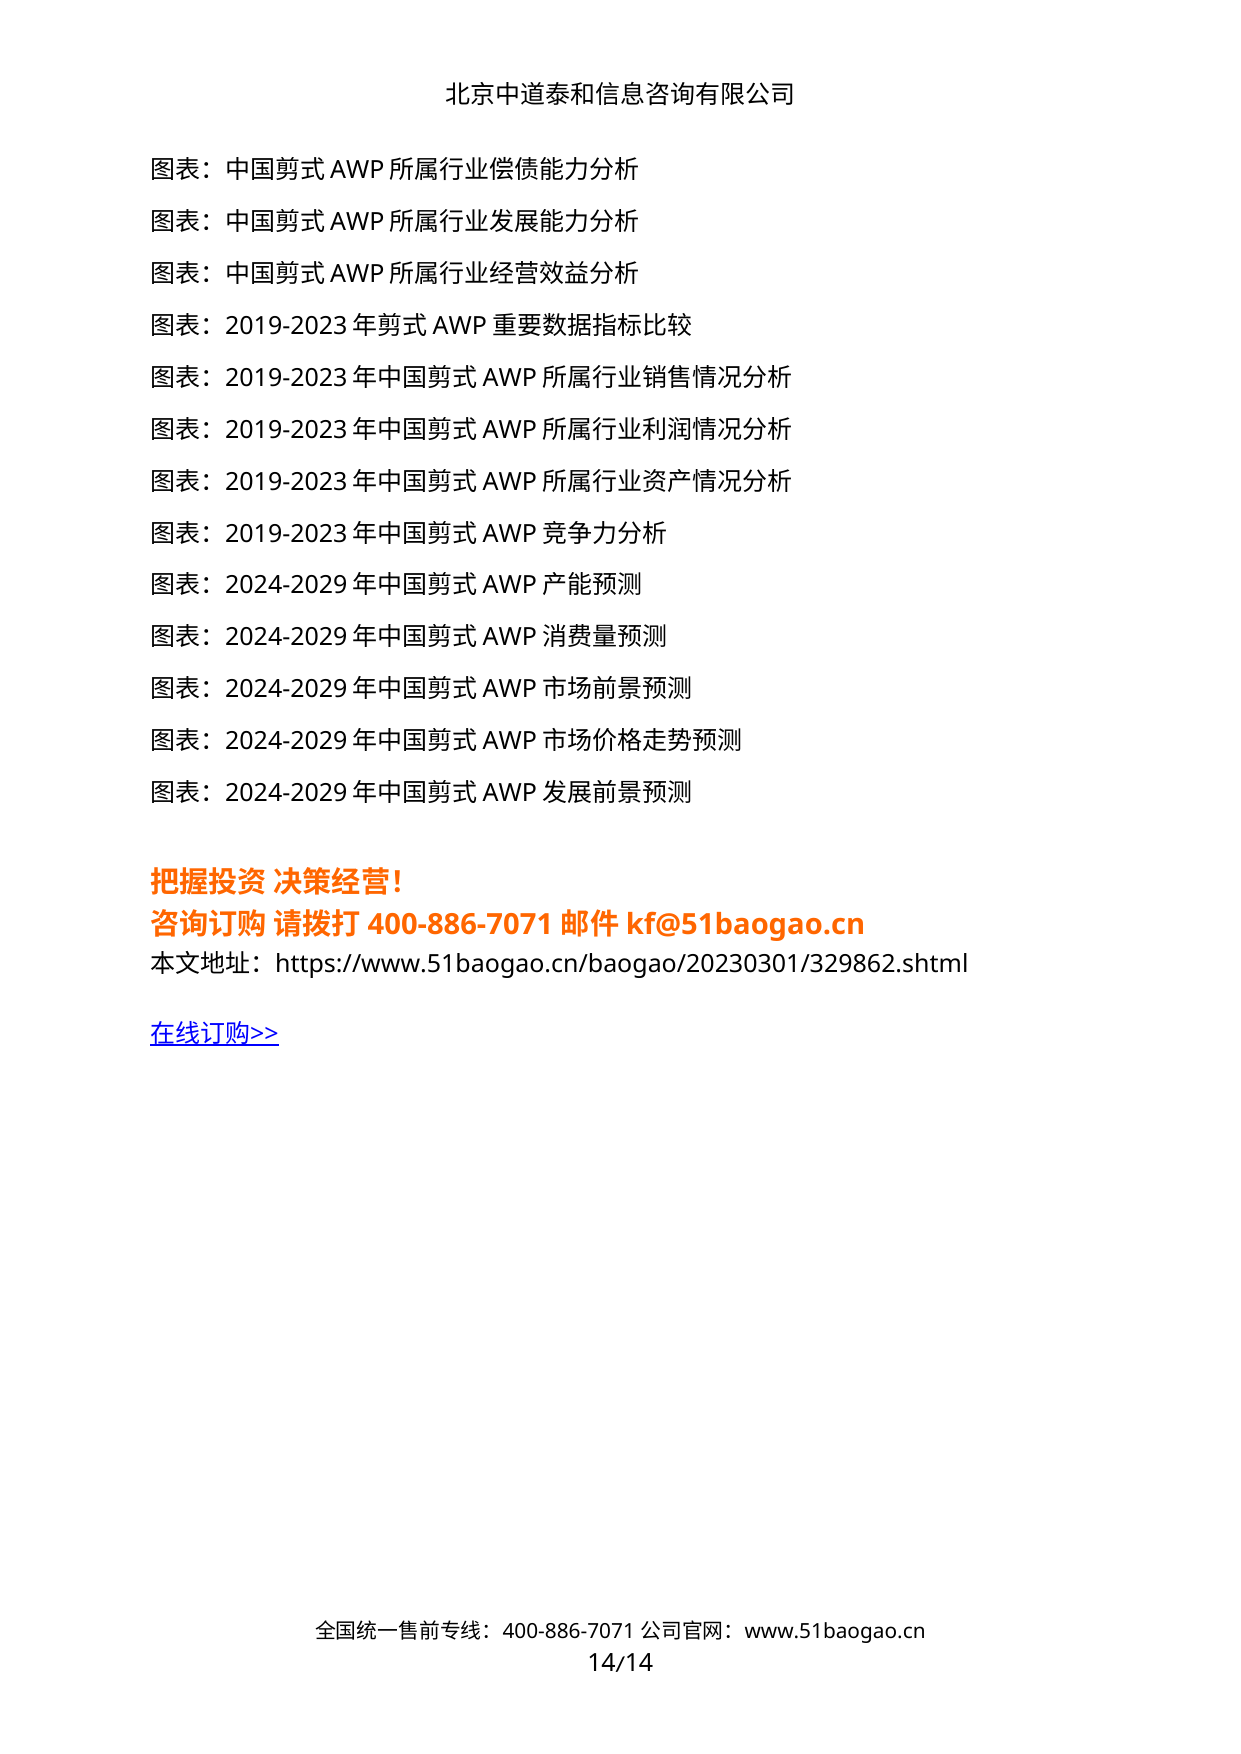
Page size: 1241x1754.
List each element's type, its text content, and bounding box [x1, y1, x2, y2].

text 图表：中国剪式AWP所属行业经营效益分析 [150, 254, 1090, 290]
text 图表：2024-2029年中国剪式AWP消费量预测 [150, 617, 1090, 653]
text 图表：2019-2023年剪式AWP重要数据指标比较 [150, 306, 1090, 342]
text 图表：中国剪式AWP所属行业发展能力分析 [150, 202, 1090, 238]
text 图表：2019-2023年中国剪式AWP竞争力分析 [150, 513, 1090, 549]
text 图表：2024-2029年中国剪式AWP发展前景预测 [150, 772, 1090, 809]
text 图表：2024-2029年中国剪式AWP市场价格走势预测 [150, 721, 1090, 757]
text 在线订购>> [150, 979, 1090, 1050]
text 图表：2024-2029年中国剪式AWP产能预测 [150, 565, 1090, 601]
text 图表：2024-2029年中国剪式AWP市场前景预测 [150, 669, 1090, 705]
text 把握投资 决策经营！咨询订购 请拨打 400-886-7071 邮件 kf@51baogao.cn本文地址：https://www.51baogao.cn/baogao/20230301/329862.shtml [150, 824, 1090, 979]
text 图表：2019-2023年中国剪式AWP所属行业销售情况分析 [150, 357, 1090, 394]
text 图表：中国剪式AWP所属行业偿债能力分析 [150, 150, 1090, 186]
text 图表：2019-2023年中国剪式AWP所属行业利润情况分析 [150, 409, 1090, 446]
text 图表：2019-2023年中国剪式AWP所属行业资产情况分析 [150, 461, 1090, 497]
